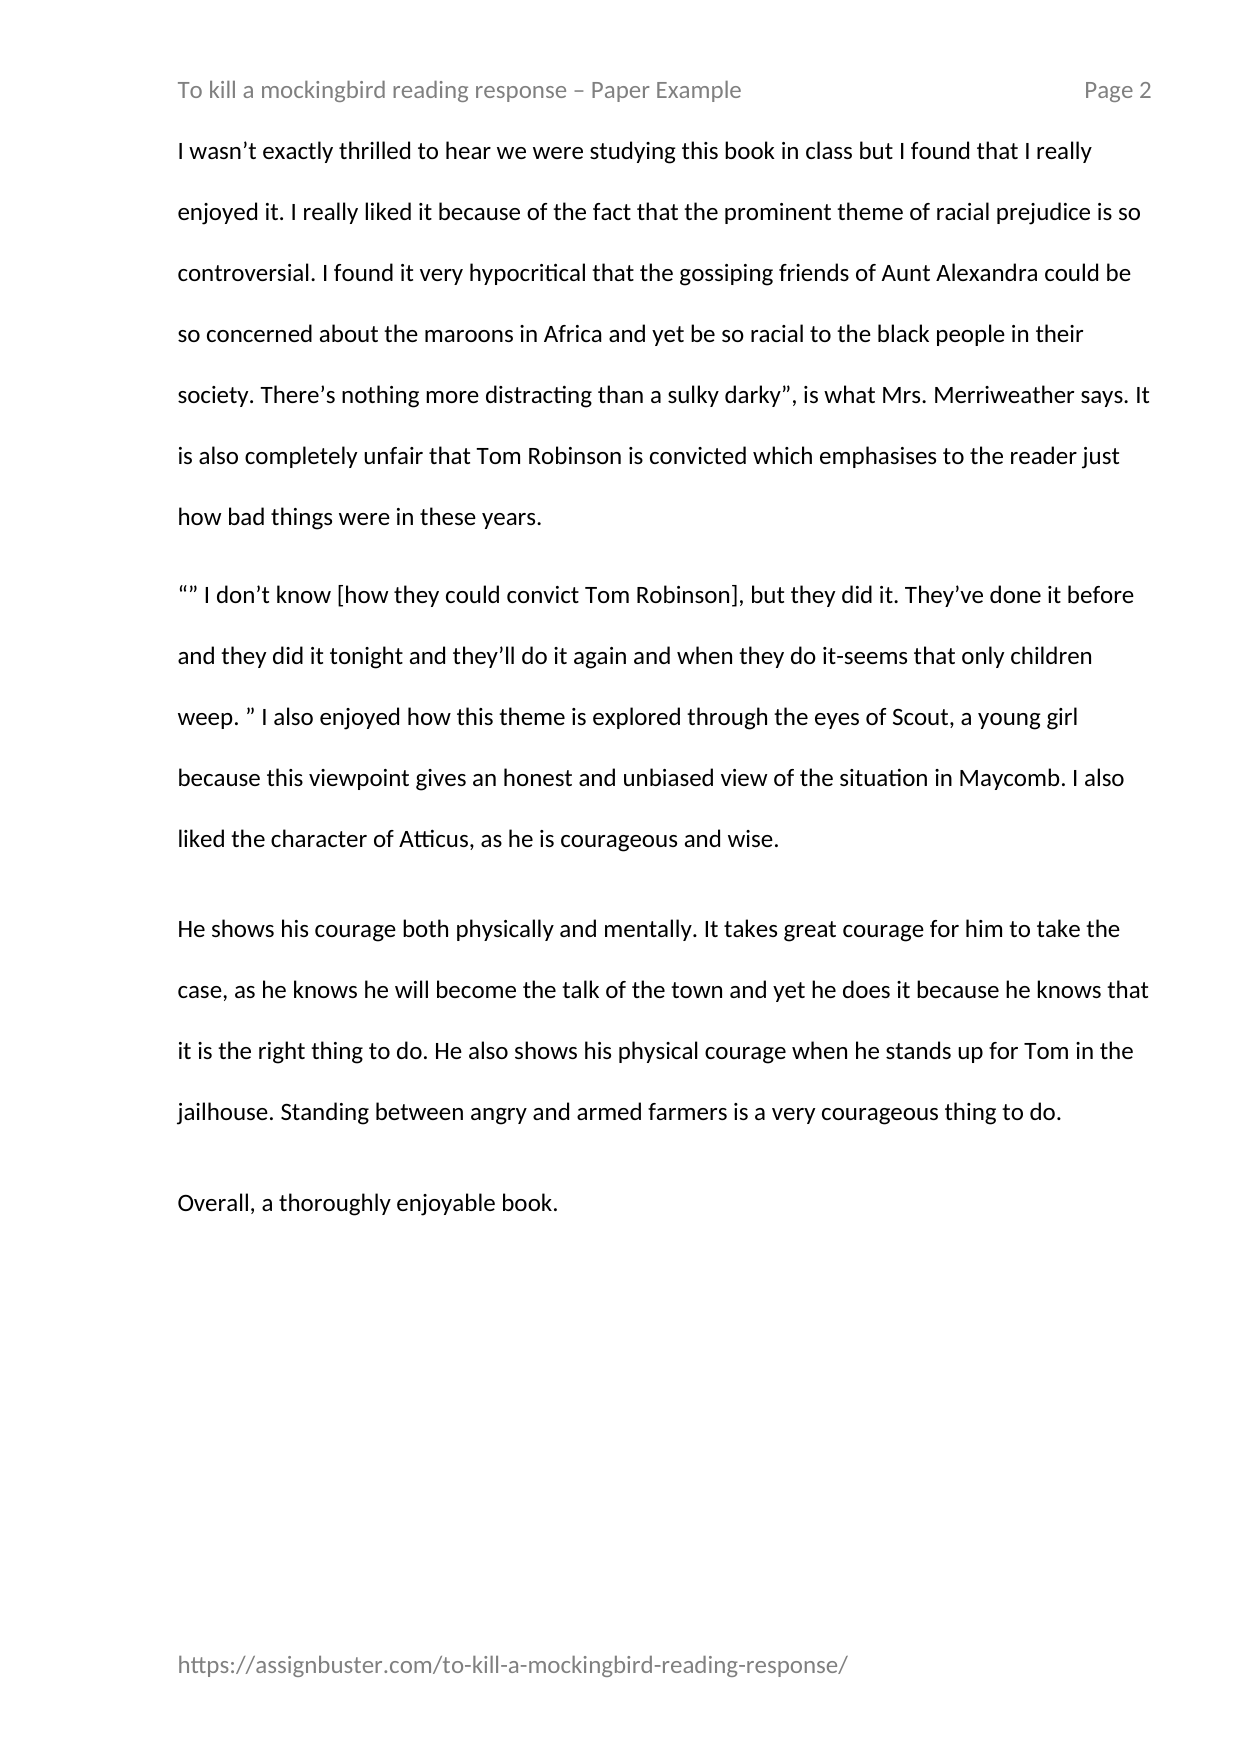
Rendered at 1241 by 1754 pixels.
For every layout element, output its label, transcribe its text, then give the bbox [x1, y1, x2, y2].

text Overall, a thoroughly enjoyable book. [177, 1187, 1152, 1218]
text He shows his courage both physically and mentally. It takes great courage for him to take the case, as he knows he will become the talk of the town and yet he does it because he knows that it is the right thing to do. He also shows his physical courage when he stands up for Tom in the jailhouse. Standing between angry and armed farmers is a very courageous thing to do. [177, 913, 1152, 1127]
text I wasn’t exactly thrilled to hear we were studying this book in class but I found that I really enjoyed it. I really liked it because of the fact that the prominent theme of racial prejudice is so controversial. I found it very hypocritical that the gossiping friends of Aunt Alexandra could be so concerned about the maroons in Africa and yet be so racial to the black people in their society. There’s nothing more distracting than a sulky darky”, is what Mrs. Merriweather says. It is also completely unfair that Tom Robinson is convicted which emphasises to the reader just how bad things were in these years. [177, 135, 1152, 532]
text “” I don’t know [how they could convict Tom Robinson], but they did it. They’ve done it before and they did it tonight and they’ll do it again and when they do it-seems that only children weep. ” I also enjoyed how this theme is explored through the eyes of Scout, a young girl because this viewpoint gives an honest and unbiased view of the situation in Maycomb. I also liked the character of Atticus, as he is courageous and wise. [177, 579, 1152, 853]
